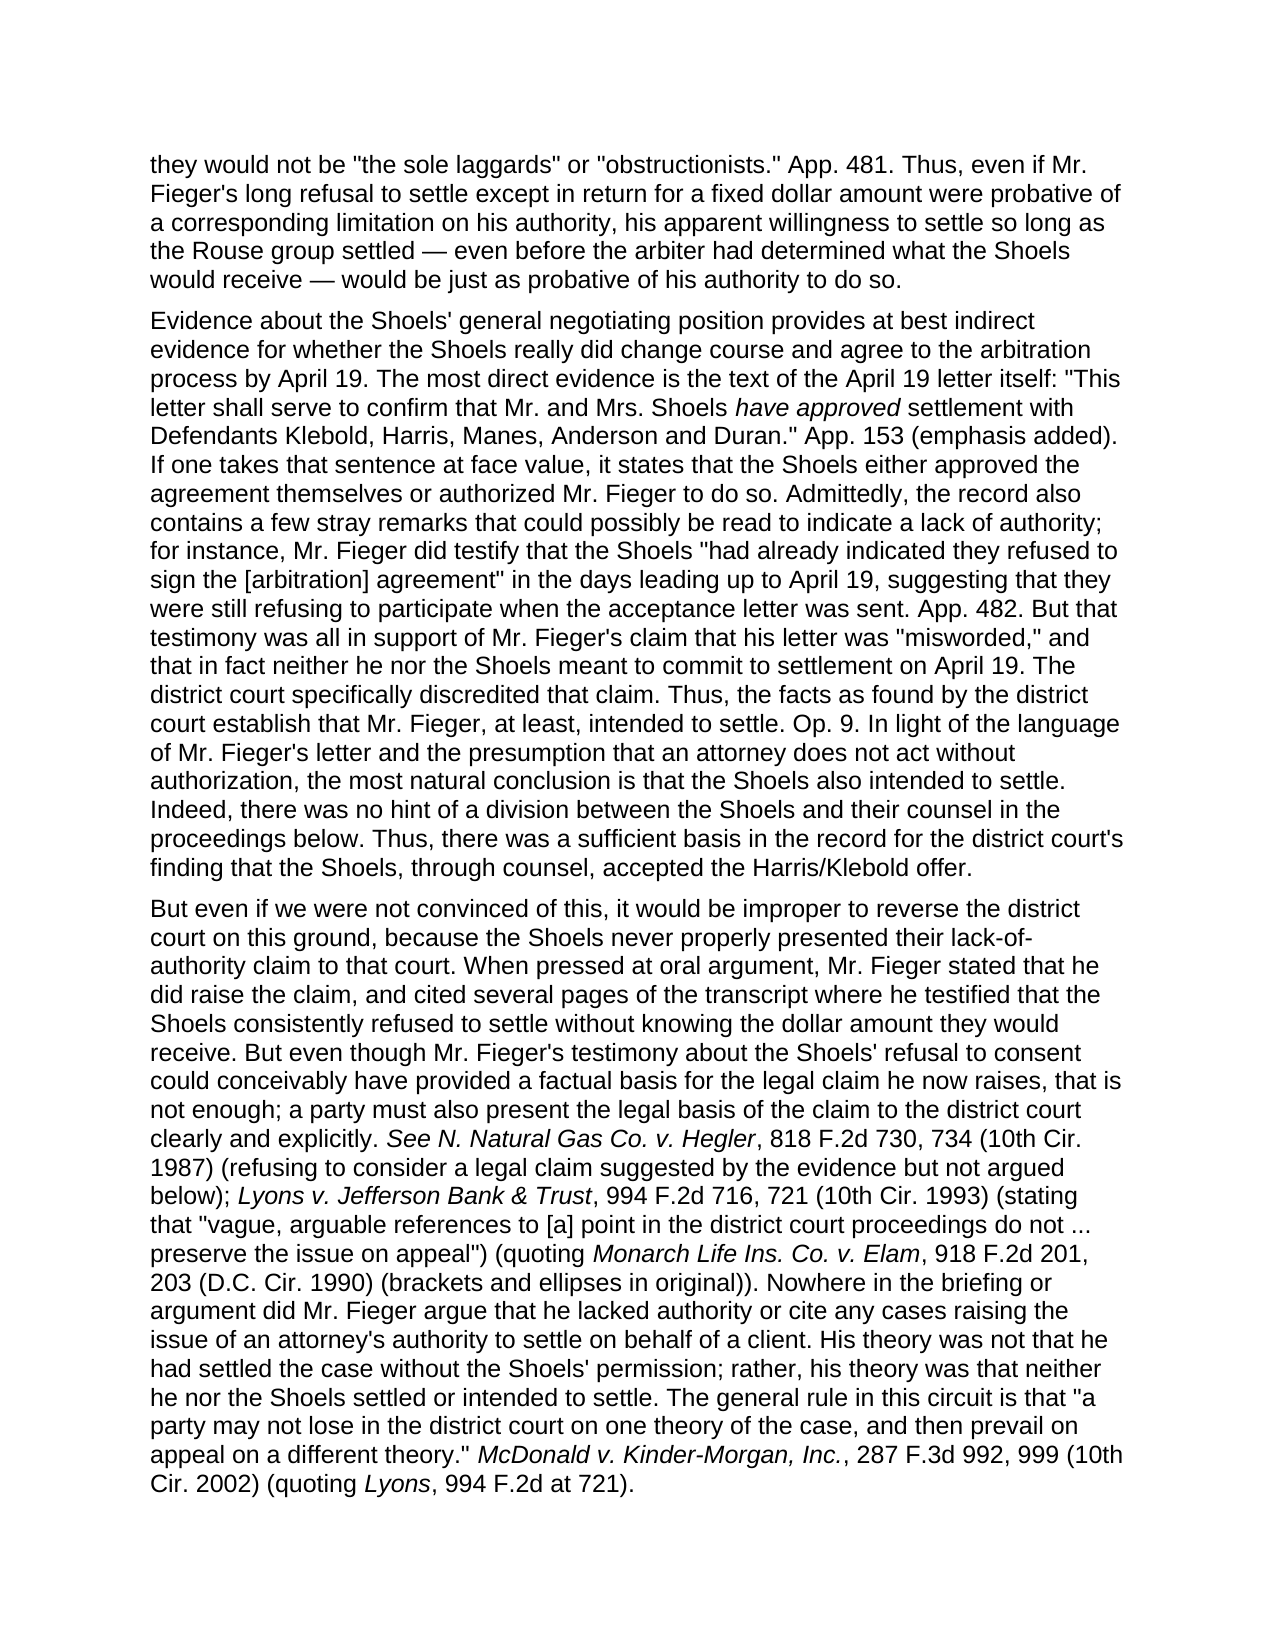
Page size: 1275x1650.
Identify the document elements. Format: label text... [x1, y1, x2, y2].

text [150, 150, 1125, 294]
text Evidence about the Shoels' general negotiating position provides at best indirect evidence for whether the Shoels really did change course and agree to the arbitration process by April 19. The most direct evidence is the text of the April 19 letter itself: "This letter shall serve to confirm that Mr. and Mrs. Shoels have approved settlement with Defendants Klebold, Harris, Manes, Anderson and Duran." App. 153 (emphasis added). If one takes that sentence at face value, it states that the Shoels either approved the agreement themselves or authorized Mr. Fieger to do so. Admittedly, the record also contains a few stray remarks that could possibly be read to indicate a lack of authority; for instance, Mr. Fieger did testify that the Shoels "had already indicated they refused to sign the [arbitration] agreement" in the days leading up to April 19, suggesting that they were still refusing to participate when the acceptance letter was sent. App. 482. But that testimony was all in support of Mr. Fieger's claim that his letter was "misworded," and that in fact neither he nor the Shoels meant to commit to settlement on April 19. The district court specifically discredited that claim. Thus, the facts as found by the district court establish that Mr. Fieger, at least, intended to settle. Op. 9. In light of the language of Mr. Fieger's letter and the presumption that an attorney does not act without authorization, the most natural conclusion is that the Shoels also intended to settle. Indeed, there was no hint of a division between the Shoels and their counsel in the proceedings below. Thus, there was a sufficient basis in the record for the district court's finding that the Shoels, through counsel, accepted the Harris/Klebold offer. [150, 306, 1125, 881]
text But even if we were not convinced of this, it would be improper to reverse the district court on this ground, because the Shoels never properly presented their lack-of-authority claim to that court. When pressed at oral argument, Mr. Fieger stated that he did raise the claim, and cited several pages of the transcript where he testified that the Shoels consistently refused to settle without knowing the dollar amount they would receive. But even though Mr. Fieger's testimony about the Shoels' refusal to consent could conceivably have provided a factual basis for the legal claim he now raises, that is not enough; a party must also present the legal basis of the claim to the district court clearly and explicitly. See N. Natural Gas Co. v. Hegler, 818 F.2d 730, 734 (10th Cir. 1987) (refusing to consider a legal claim suggested by the evidence but not argued below); Lyons v. Jefferson Bank & Trust, 994 F.2d 716, 721 (10th Cir. 1993) (stating that "vague, arguable references to [a] point in the district court proceedings do not ... preserve the issue on appeal") (quoting Monarch Life Ins. Co. v. Elam, 918 F.2d 201, 203 (D.C. Cir. 1990) (brackets and ellipses in original)). Nowhere in the briefing or argument did Mr. Fieger argue that he lacked authority or cite any cases raising the issue of an attorney's authority to settle on behalf of a client. His theory was not that he had settled the case without the Shoels' permission; rather, his theory was that neither he nor the Shoels settled or intended to settle. The general rule in this circuit is that "a party may not lose in the district court on one theory of the case, and then prevail on appeal on a different theory." McDonald v. Kinder-Morgan, Inc., 287 F.3d 992, 999 (10th Cir. 2002) (quoting Lyons, 994 F.2d at 721). [150, 894, 1125, 1497]
